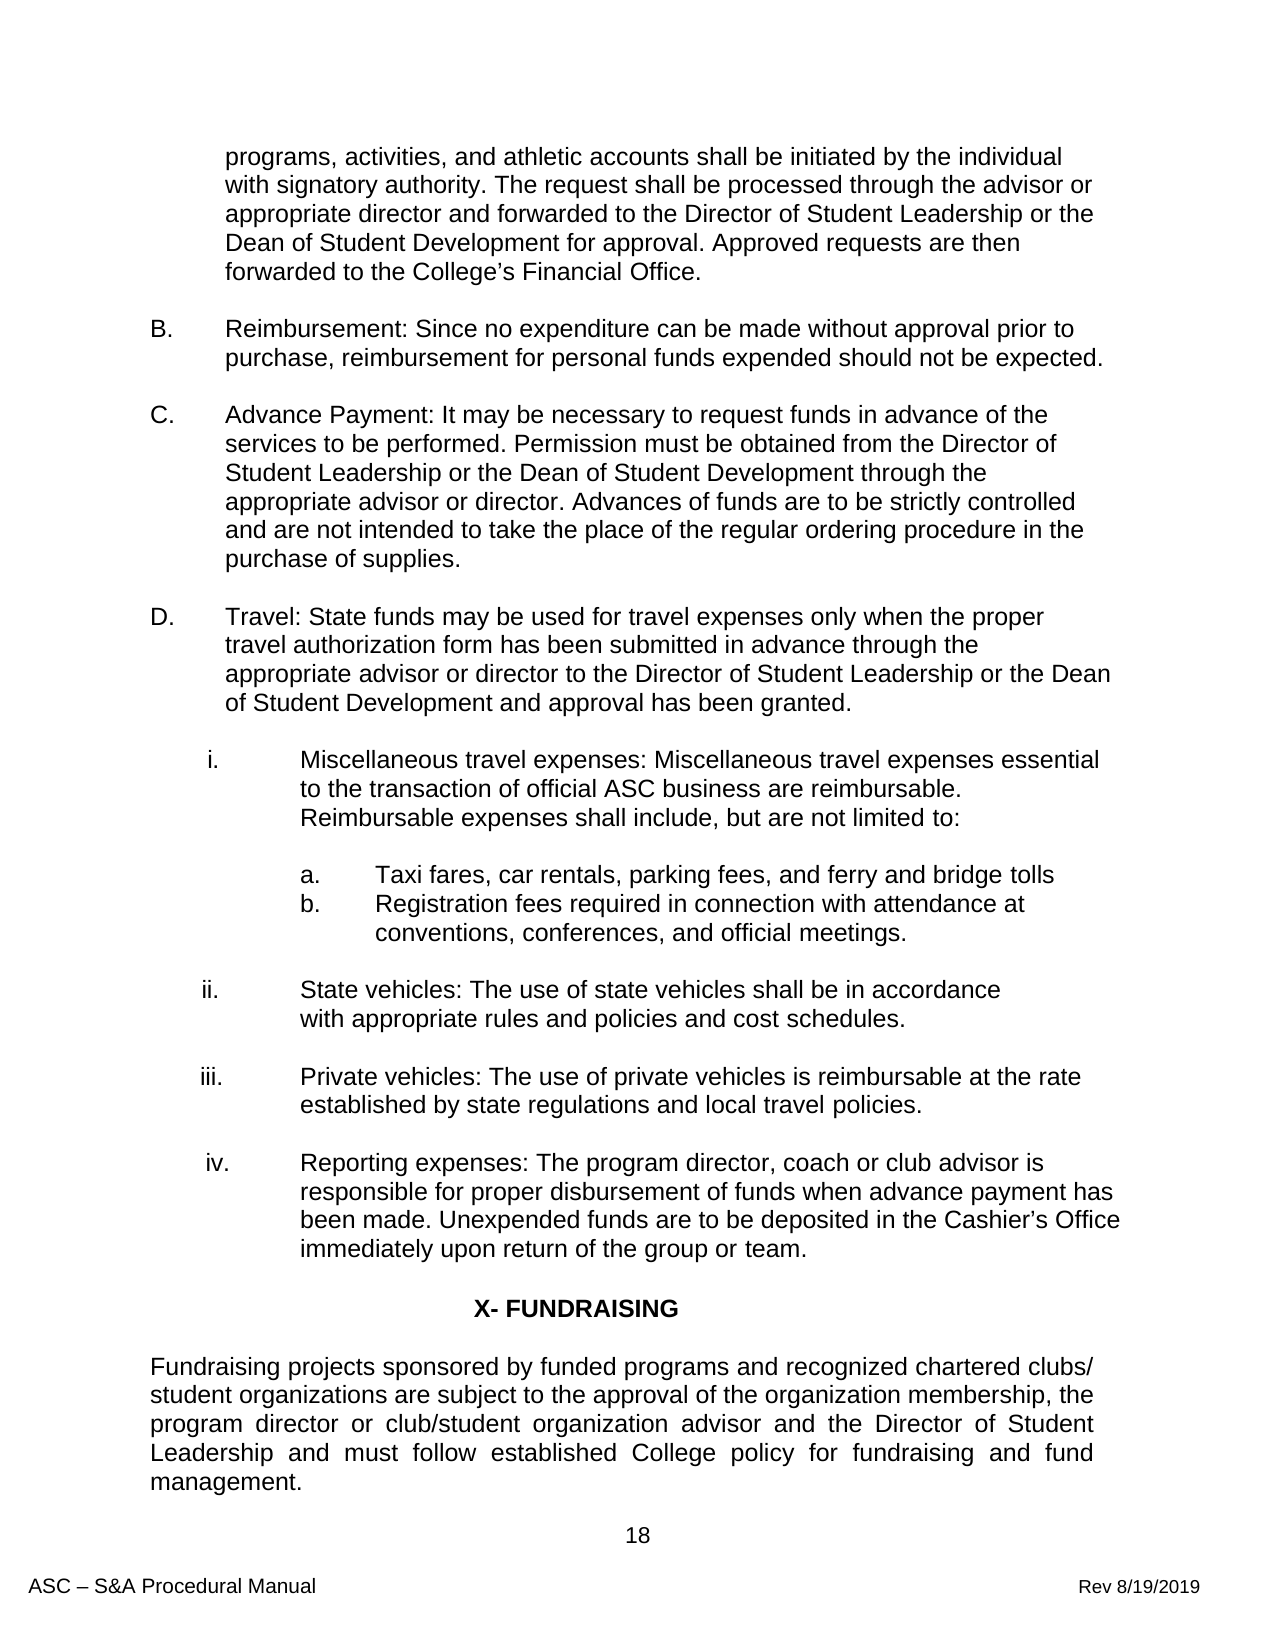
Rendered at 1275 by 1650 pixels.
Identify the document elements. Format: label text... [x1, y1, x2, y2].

list Advance Payment: It may be necessary to request funds in advance of the services to be performed. Permission must be obtained from the Director of Student Leadership or the Dean of Student Development through the appropriate advisor or director. Advances of funds are to be strictly controlled and are not intended to take the place of the regular ordering procedure in the purchase of supplies. [150, 400, 1090, 573]
list Taxi fares, car rentals, parking fees, and ferry and bridge tolls [300, 860, 1135, 889]
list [150, 142, 1113, 285]
list State vehicles: The use of state vehicles shall be in accordance with appropriate rules and policies and cost schedules. [201, 975, 1053, 1033]
list Travel: State funds may be used for travel expenses only when the proper travel authorization form has been submitted in advance through the appropriate advisor or director to the Director of Student Leadership or the Dean of Student Development and approval has been granted. [150, 602, 1112, 717]
list Registration fees required in connection with attendance at conventions, conferences, and official meetings. [300, 889, 1026, 947]
subtitle X- FUNDRAISING [473, 1294, 1135, 1323]
list Reporting expenses: The program director, coach or club advisor is responsible for proper disbursement of funds when advance payment has been made. Unexpended funds are to be deposited in the Cashier’s Office immediately upon return of the group or team. [205, 1148, 1122, 1263]
text Fundraising projects sponsored by funded programs and recognized chartered clubs/ student organizations are subject to the approval of the organization membership, the program director or club/student organization advisor and the Director of Student Leadership and must follow established College policy for fundraising and fund management. [150, 1352, 1095, 1496]
list Miscellaneous travel expenses: Miscellaneous travel expenses essential to the transaction of official ASC business are reimbursable. Reimbursable expenses shall include, but are not limited to: [207, 745, 1101, 832]
list Private vehicles: The use of private vehicles is reimbursable at the rate established by state regulations and local travel policies. [200, 1062, 1083, 1119]
list Reimbursement: Since no expenditure can be made without approval prior to purchase, reimbursement for personal funds expended should not be expected. [150, 314, 1114, 372]
